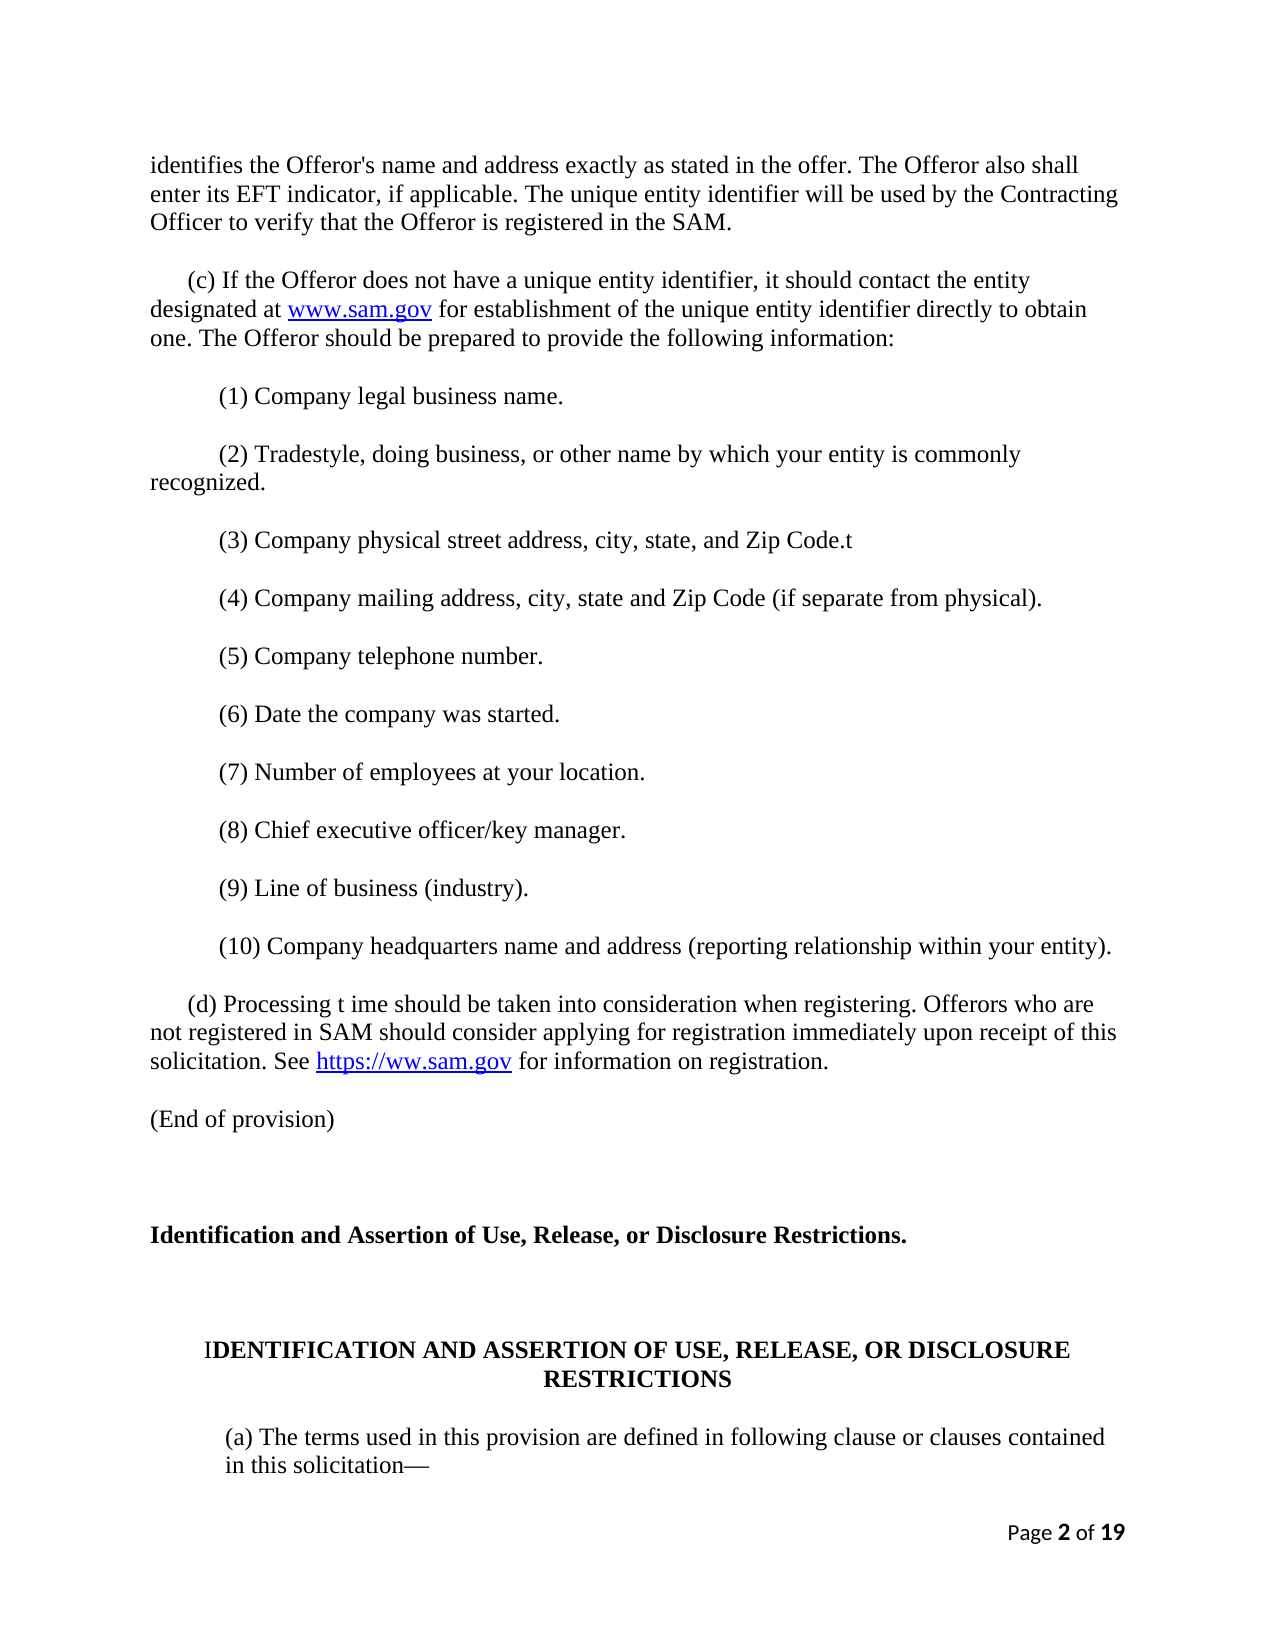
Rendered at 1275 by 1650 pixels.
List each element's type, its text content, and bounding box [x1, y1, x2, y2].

text (3) Company physical street address, city, state, and Zip Code.t [150, 525, 1125, 554]
text (1) Company legal business name. [150, 381, 1125, 409]
text (d) Processing t ime should be taken into consideration when registering. Offerors who are not registered in SAM should consider applying for registration immediately upon receipt of this solicitation. See https://ww.sam.gov for information on registration. [150, 989, 1125, 1075]
text (6) Date the company was started. [150, 699, 1125, 728]
text (8) Chief executive officer/key manager. [150, 815, 1125, 844]
text IDENTIFICATION AND ASSERTION OF USE, RELEASE, OR DISCLOSURE RESTRICTIONS [150, 1335, 1125, 1393]
text (4) Company mailing address, city, state and Zip Code (if separate from physical). [150, 583, 1125, 612]
text Identification and Assertion of Use, Release, or Disclosure Restrictions. [150, 1220, 1125, 1249]
text (End of provision) [150, 1104, 1125, 1133]
text (7) Number of employees at your location. [150, 757, 1125, 786]
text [150, 150, 1125, 236]
text (c) If the Offeror does not have a unique entity identifier, it should contact the entity designated at www.sam.gov for establishment of the unique entity identifier directly to obtain one. The Offeror should be prepared to provide the following information: [150, 265, 1125, 352]
text (9) Line of business (industry). [150, 873, 1125, 902]
text (5) Company telephone number. [150, 641, 1125, 670]
text (10) Company headquarters name and address (reporting relationship within your entity). [150, 931, 1125, 959]
text (2) Tradestyle, doing business, or other name by which your entity is commonly recognized. [150, 439, 1125, 496]
text (a) The terms used in this provision are defined in following clause or clauses contained in this solicitation— [225, 1422, 1125, 1479]
